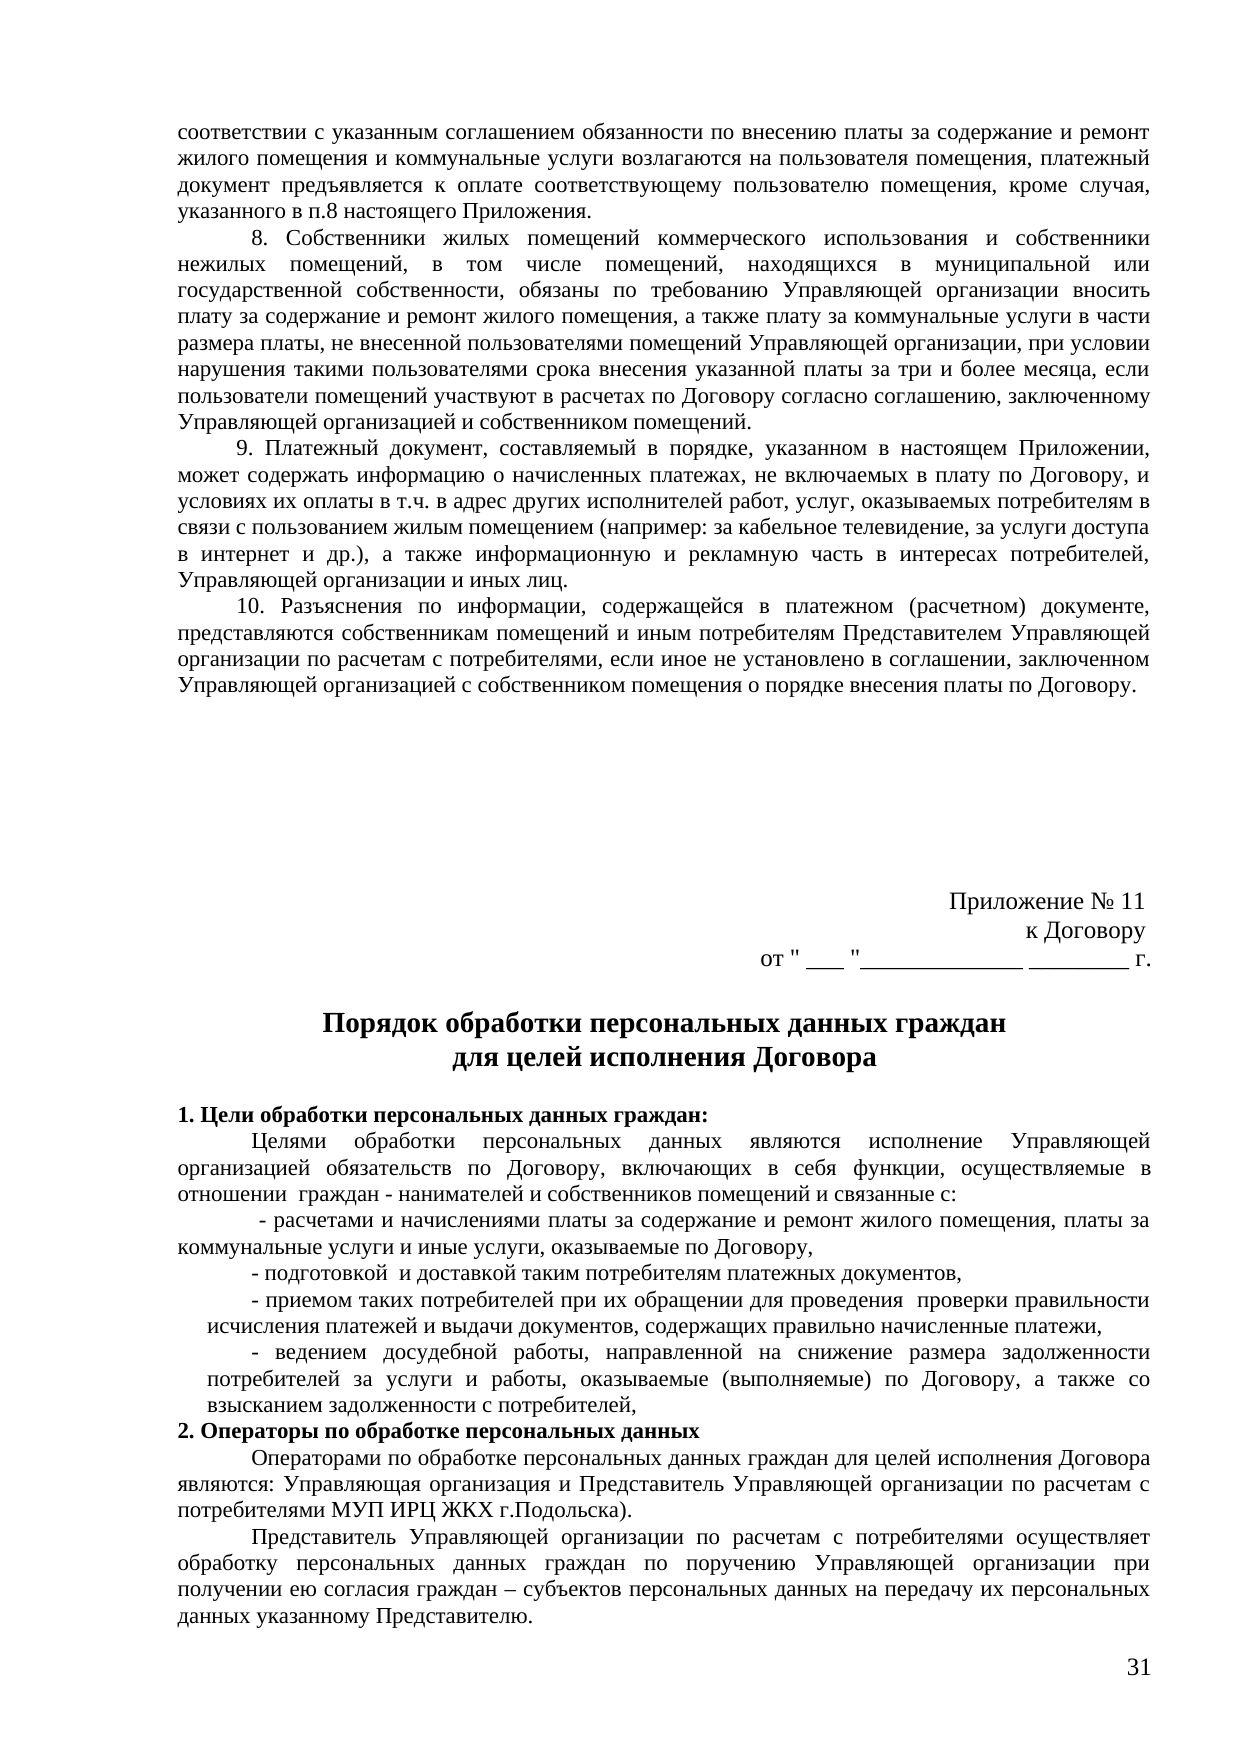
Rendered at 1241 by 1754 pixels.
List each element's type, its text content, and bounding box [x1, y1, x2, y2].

text Целями обработки персональных данных являются исполнение Управляющей организацией обязательств по Договору, включающих в себя функции, осуществляемые в отношении граждан - нанимателей и собственников помещений и связанные с: [177, 1127, 1152, 1207]
text 9. Платежный документ, составляемый в порядке, указанном в настоящем Приложении, может содержать информацию о начисленных платежах, не включаемых в плату по Договору, и условиях их оплаты в т.ч. в адрес других исполнителей работ, услуг, оказываемых потребителям в связи с пользованием жилым помещением (например: за кабельное телевидение, за услуги доступа в интернет и др.), а также информационную и рекламную часть в интересах потребителей, Управляющей организации и иных лиц. [177, 434, 1152, 592]
text - приемом таких потребителей при их обращении для проведения проверки правильности исчисления платежей и выдачи документов, содержащих правильно начисленные платежи, [207, 1286, 1152, 1338]
text 8. Собственники жилых помещений коммерческого использования и собственники нежилых помещений, в том числе помещений, находящихся в муниципальной или государственной собственности, обязаны по требованию Управляющей организации вносить плату за содержание и ремонт жилого помещения, а также плату за коммунальные услуги в части размера платы, не внесенной пользователями помещений Управляющей организации, при условии нарушения такими пользователями срока внесения указанной платы за три и более месяца, если пользователи помещений участвуют в расчетах по Договору согласно соглашению, заключенному Управляющей организацией и собственником помещений. [177, 223, 1152, 434]
text Представитель Управляющей организации по расчетам с потребителями осуществляет обработку персональных данных граждан по поручению Управляющей организации при получении ею согласия граждан – субъектов персональных данных на передачу их персональных данных указанному Представителю. [177, 1523, 1152, 1628]
text - расчетами и начислениями платы за содержание и ремонт жилого помещения, платы за коммунальные услуги и иные услуги, оказываемые по Договору, [177, 1207, 1152, 1259]
text Порядок обработки персональных данных граждан [177, 1005, 1152, 1039]
text 10. Разъяснения по информации, содержащейся в платежном (расчетном) документе, представляются собственникам помещений и иным потребителям Представителем Управляющей организации по расчетам с потребителями, если иное не установлено в соглашении, заключенном Управляющей организацией с собственником помещения о порядке внесения платы по Договору. [177, 592, 1152, 698]
text Приложение № 11 к Договору от " ___ "_____________ ________ г. [177, 887, 1152, 972]
text Операторами по обработке персональных данных граждан для целей исполнения Договора являются: Управляющая организация и Представитель Управляющей организации по расчетам с потребителями МУП ИРЦ ЖКХ г.Подольска). [177, 1444, 1152, 1523]
text 1. Цели обработки персональных данных граждан: [177, 1101, 1152, 1127]
text для целей исполнения Договора [177, 1039, 1152, 1072]
text 2. Операторы по обработке персональных данных [177, 1417, 1152, 1444]
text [177, 118, 1152, 223]
text - ведением досудебной работы, направленной на снижение размера задолженности потребителей за услуги и работы, оказываемые (выполняемые) по Договору, а также со взысканием задолженности с потребителей, [207, 1338, 1152, 1417]
text - подготовкой и доставкой таким потребителям платежных документов, [177, 1259, 1152, 1286]
